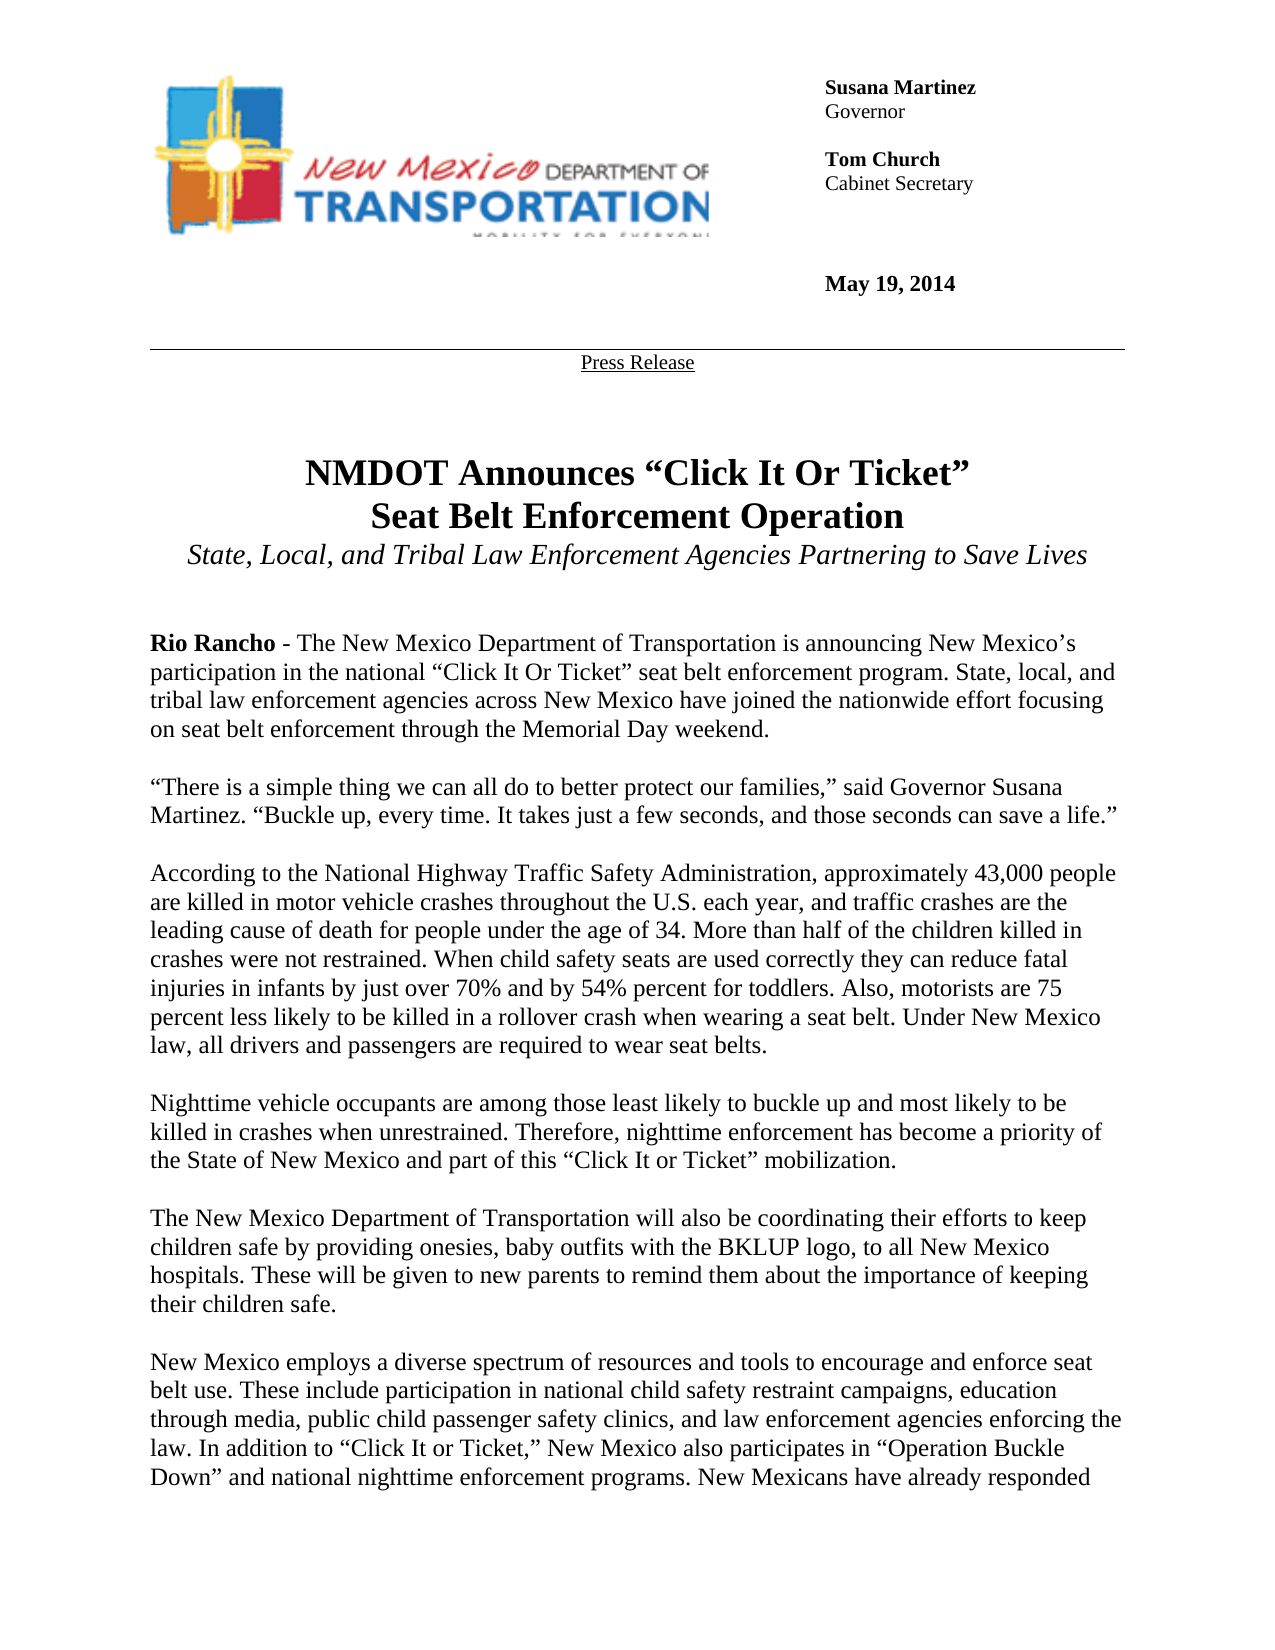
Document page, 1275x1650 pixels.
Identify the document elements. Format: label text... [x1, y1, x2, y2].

text May 19, 2014 [150, 270, 1125, 296]
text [150, 628, 1125, 1491]
text NMDOT Announces “Click It Or Ticket” [150, 451, 1125, 494]
text Seat Belt Enforcement Operation State, Local, and Tribal Law Enforcement Agencies Partnering to Save Lives [150, 494, 1125, 571]
picture [150, 75, 709, 237]
subtitle Press Release [150, 350, 1125, 374]
